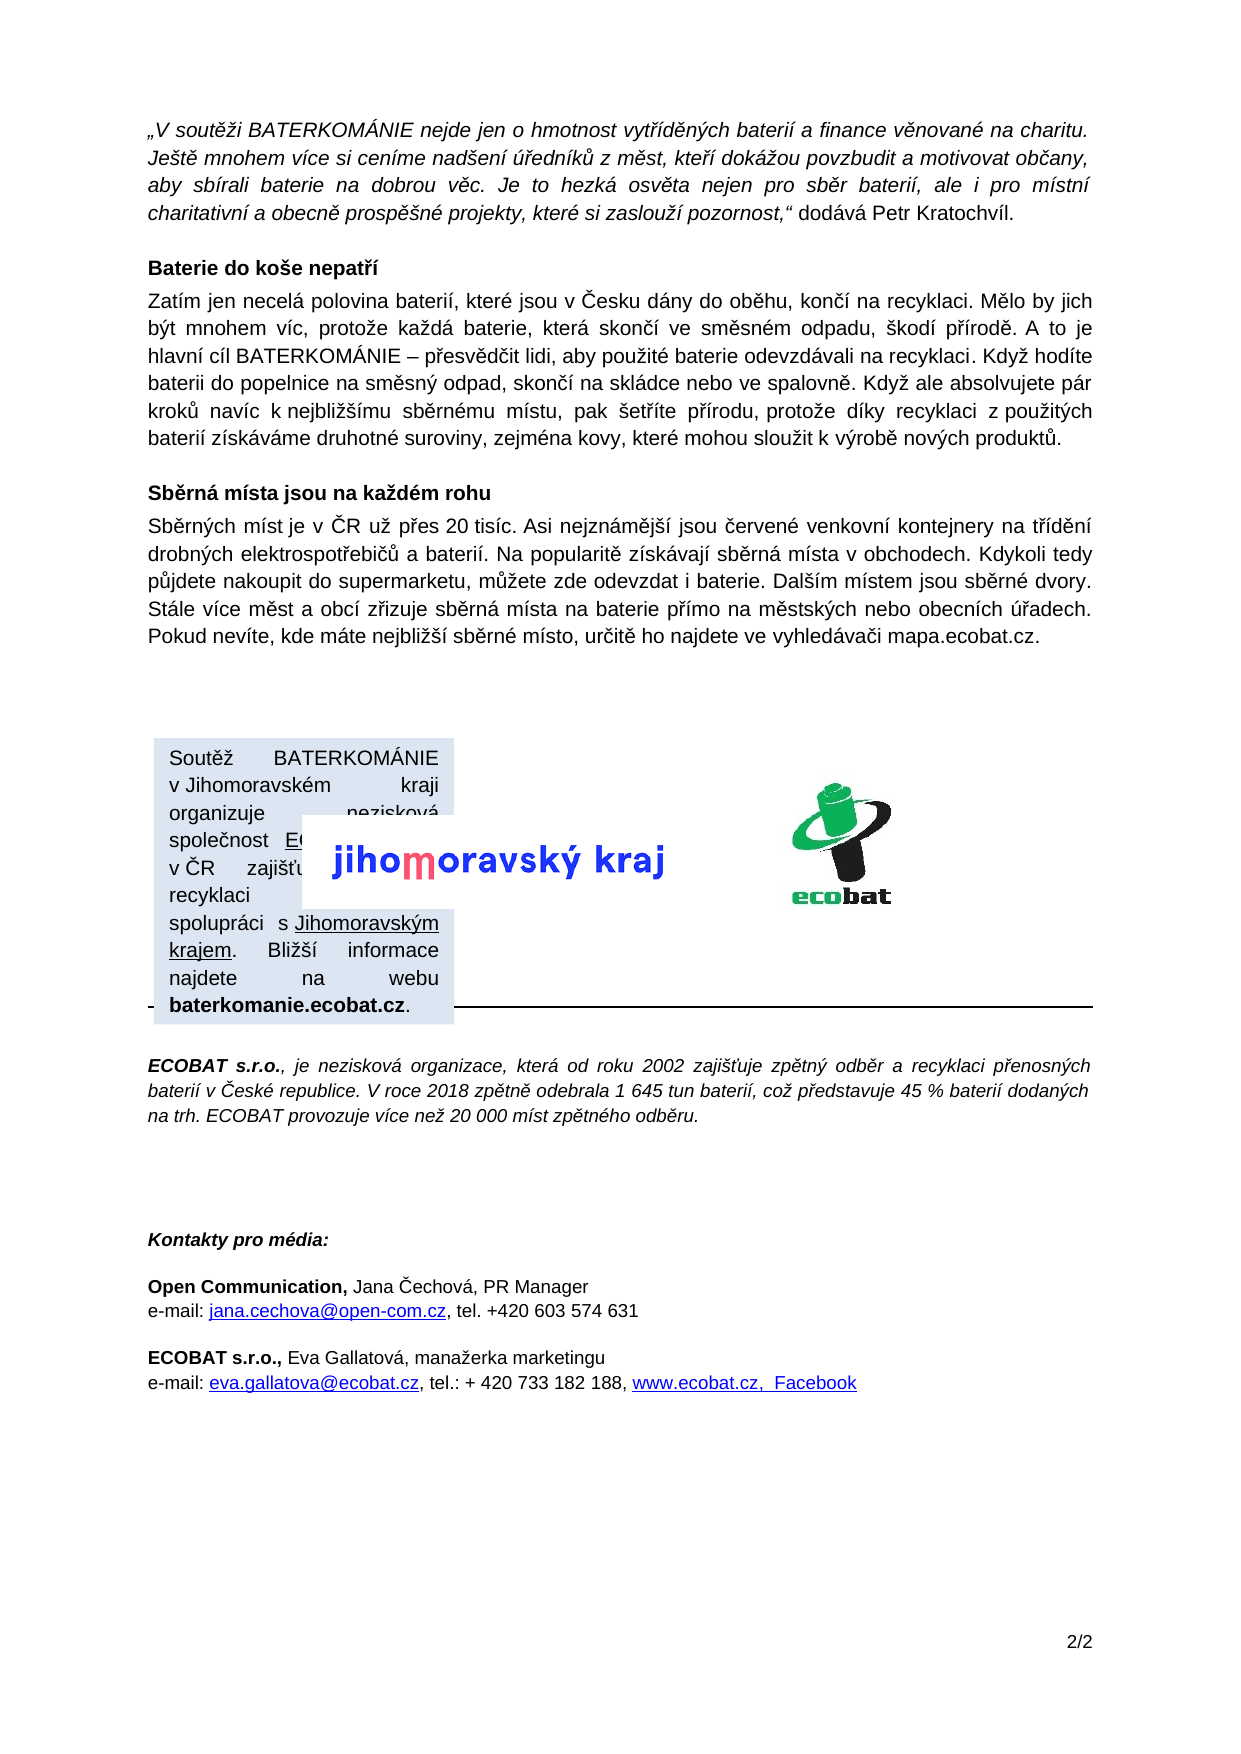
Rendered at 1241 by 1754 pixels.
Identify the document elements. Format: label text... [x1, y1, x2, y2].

text Zatím jen necelá polovina baterií, které jsou v Česku dány do oběhu, končí na recyklaci. Mělo by jich být mnohem víc, protože každá baterie, která skončí ve směsném odpadu, škodí přírodě. A to je hlavní cíl BATERKOMÁNIE – přesvědčit lidi, aby použité baterie odevzdávali na recyklaci. Když hodíte baterii do popelnice na směsný odpad, skončí na skládce nebo ve spalovně. Když ale absolvujete pár kroků navíc k nejbližšímu sběrnému místu, pak šetříte přírodu, protože díky recyklaci z použitých baterií získáváme druhotné suroviny, zejména kovy, které mohou sloužit k výrobě nových produktů. [148, 289, 1093, 450]
text ECOBAT s.r.o., je nezisková organizace, která od roku 2002 zajišťuje zpětný odběr a recyklaci přenosných baterií v České republice. V roce 2018 zpětně odebrala 1 645 tun baterií, což představuje 45 % baterií dodaných na trh. ECOBAT provozuje více než 20 000 míst zpětného odběru. [148, 1055, 1093, 1126]
text Sběrných míst je v ČR už přes 20 tisíc. Asi nejznámější jsou červené venkovní kontejnery na třídění drobných elektrospotřebičů a baterií. Na popularitě získávají sběrná místa v obchodech. Kdykoli tedy půjdete nakoupit do supermarketu, můžete zde odevzdat i baterie. Dalším místem jsou sběrné dvory. Stále více měst a obcí zřizuje sběrná místa na baterie přímo na městských nebo obecních úřadech. Pokud nevíte, kde máte nejbližší sběrné místo, určitě ho najdete ve vyhledávači mapa.ecobat.cz. [148, 514, 1093, 648]
picture [754, 764, 928, 937]
text Open Communication, Jana Čechová, PR Manager e-mail: jana.cechova@open-com.cz, tel. +420 603 574 631 [148, 1275, 1093, 1322]
text Kontakty pro média: [148, 1229, 1093, 1250]
text Sběrná místa jsou na každém rohu [148, 481, 1093, 505]
picture [302, 815, 692, 909]
text Baterie do koše nepatří [148, 256, 1093, 280]
text ECOBAT s.r.o., Eva Gallatová, manažerka marketingu e-mail: eva.gallatova@ecobat.cz, tel.: + 420 733 182 188, www.ecobat.cz, Facebook [148, 1347, 1093, 1393]
text „V soutěži BATERKOMÁNIE nejde jen o hmotnost vytříděných baterií a finance věnované na charitu. Ještě mnohem více si ceníme nadšení úředníků z měst, kteří dokážou povzbudit a motivovat občany, aby sbírali baterie na dobrou věc. Je to hezká osvěta nejen pro sběr baterií, ale i pro místní charitativní a obecně prospěšné projekty, které si zaslouží pozornost,“ dodává Petr Kratochvíl. [148, 118, 1093, 225]
